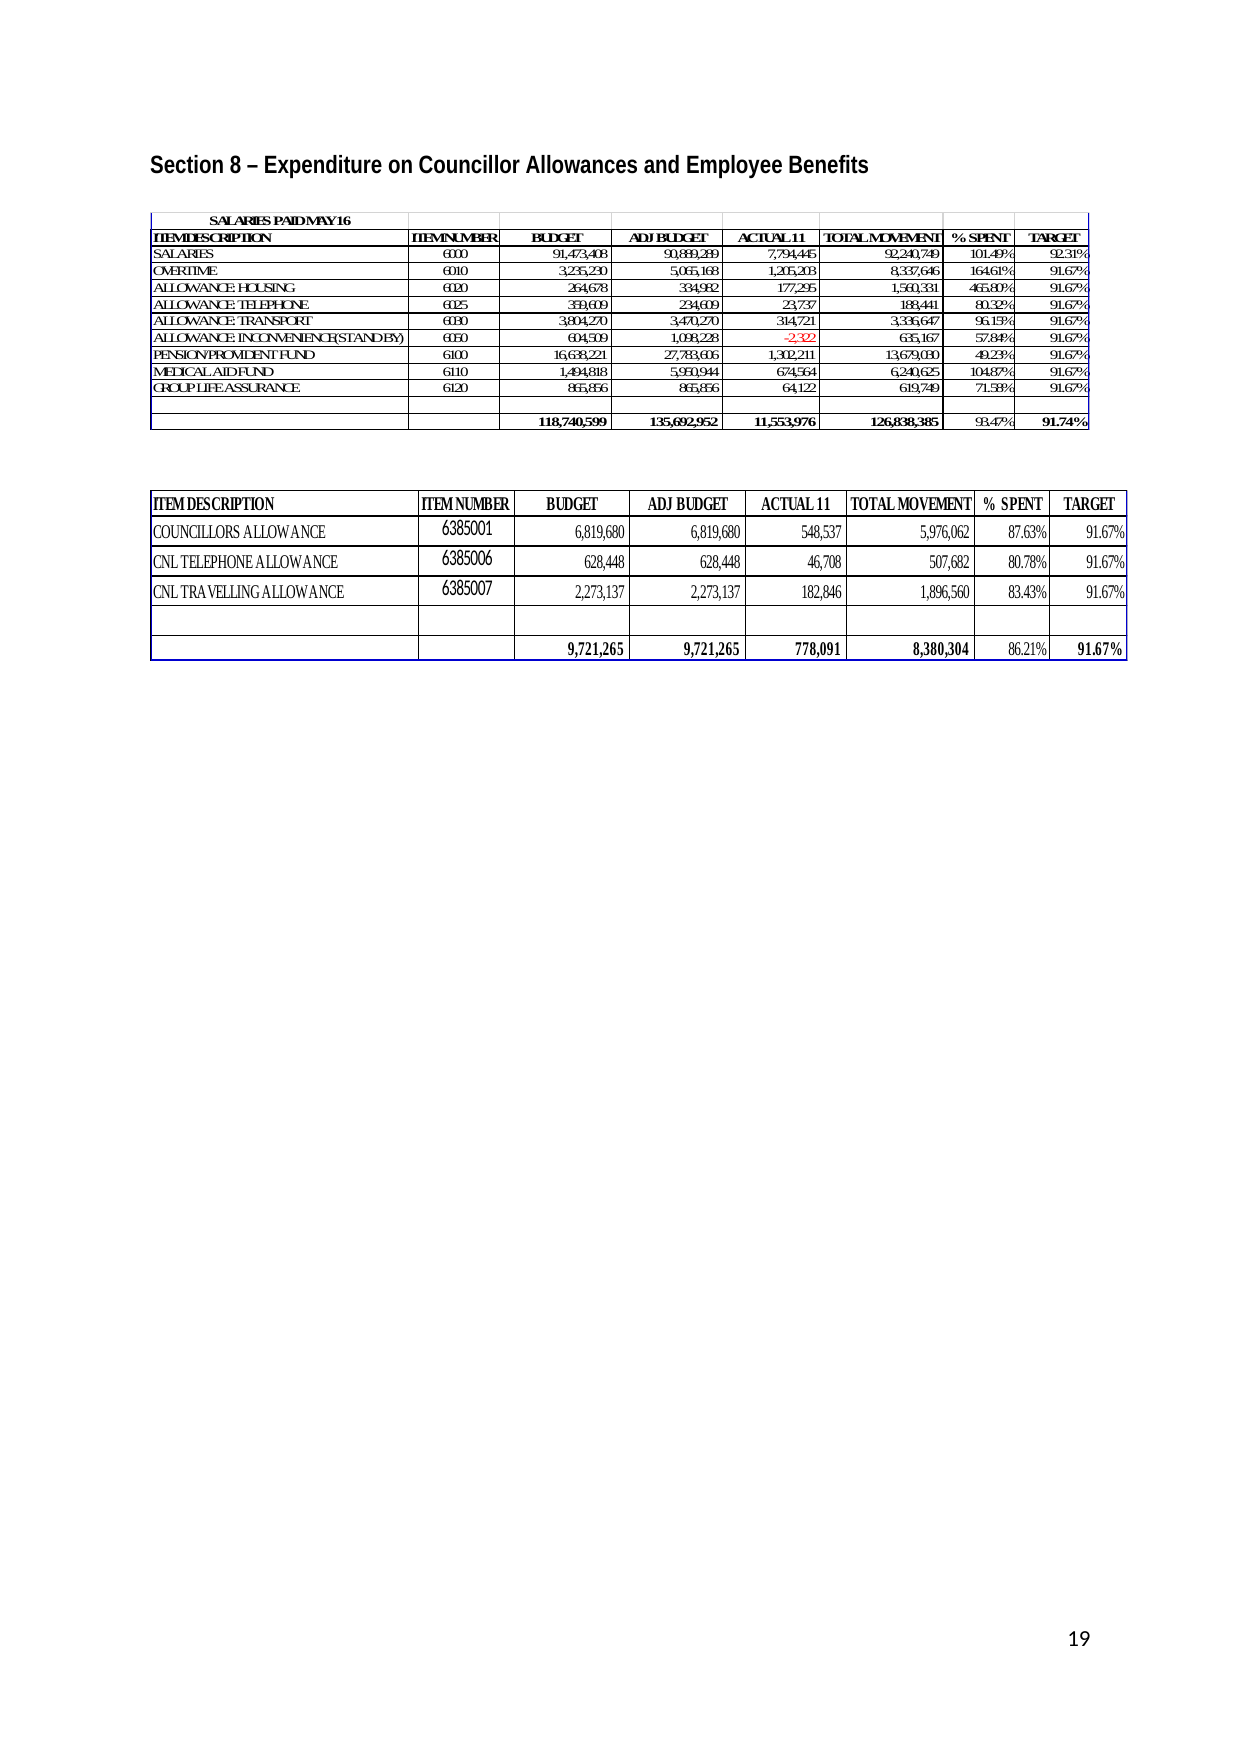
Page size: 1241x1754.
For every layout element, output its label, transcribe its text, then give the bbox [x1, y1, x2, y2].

text Section 8 – Expenditure on Councillor Allowances and Employee Benefits [150, 150, 1090, 179]
